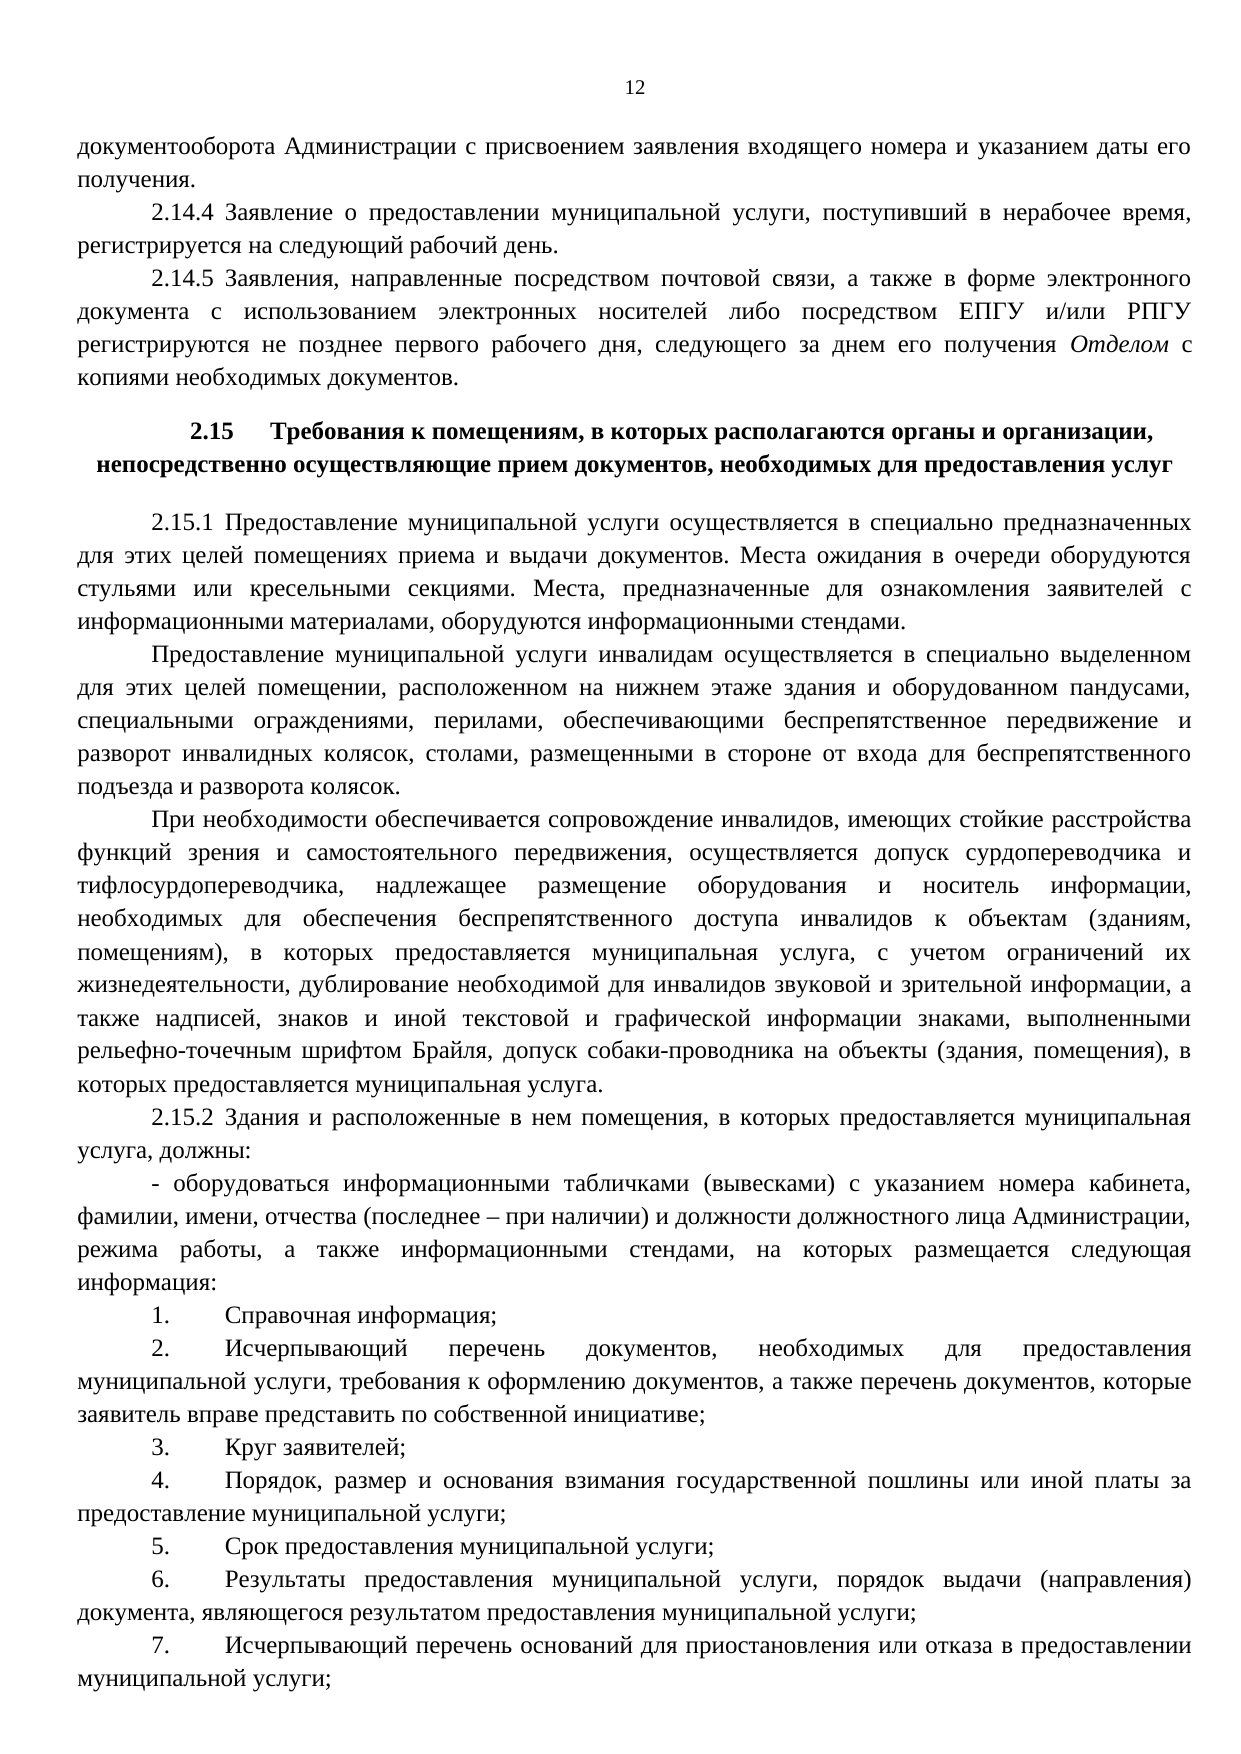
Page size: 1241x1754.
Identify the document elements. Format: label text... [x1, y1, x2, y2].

subtitle Требования к помещениям, в которых располагаются органы и организации, непосредственно осуществляющие прием документов, необходимых для предоставления услуг [77, 416, 1192, 478]
list Предоставление муниципальной услуги осуществляется в специально предназначенных для этих целей помещениях приема и выдачи документов. Места ожидания в очереди оборудуются стульями или кресельными секциями. Места, предназначенные для ознакомления заявителей с информационными материалами, оборудуются информационными стендами. [77, 507, 1192, 635]
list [77, 131, 1192, 193]
list Исчерпывающий перечень документов, необходимых для предоставления муниципальной услуги, требования к оформлению документов, а также перечень документов, которые заявитель вправе представить по собственной инициативе; [77, 1333, 1192, 1428]
text При необходимости обеспечивается сопровождение инвалидов, имеющих стойкие расстройства функций зрения и самостоятельного передвижения, осуществляется допуск сурдопереводчика и тифлосурдопереводчика, надлежащее размещение оборудования и носитель информации, необходимых для обеспечения беспрепятственного доступа инвалидов к объектам (зданиям, помещениям), в которых предоставляется муниципальная услуга, с учетом ограничений их жизнедеятельности, дублирование необходимой для инвалидов звуковой и зрительной информации, а также надписей, знаков и иной текстовой и графической информации знаками, выполненными рельефно-точечным шрифтом Брайля, допуск собаки-проводника на объекты (здания, помещения), в которых предоставляется муниципальная услуга. [77, 804, 1192, 1097]
list Срок предоставления муниципальной услуги; [77, 1531, 1192, 1560]
list Заявления, направленные посредством почтовой связи, а также в форме электронного документа с использованием электронных носителей либо посредством ЕПГУ и/или РПГУ регистрируются не позднее первого рабочего дня, следующего за днем его получения Отделом с копиями необходимых документов. [77, 263, 1192, 391]
list Результаты предоставления муниципальной услуги, порядок выдачи (направления) документа, являющегося результатом предоставления муниципальной услуги; [77, 1564, 1192, 1626]
list Порядок, размер и основания взимания государственной пошлины или иной платы за предоставление муниципальной услуги; [77, 1465, 1192, 1527]
list Круг заявителей; [77, 1432, 1192, 1461]
list Заявление о предоставлении муниципальной услуги, поступивший в нерабочее время, регистрируется на следующий рабочий день. [77, 197, 1192, 259]
text Предоставление муниципальной услуги инвалидам осуществляется в специально выделенном для этих целей помещении, расположенном на нижнем этаже здания и оборудованном пандусами, специальными ограждениями, перилами, обеспечивающими беспрепятственное передвижение и разворот инвалидных колясок, столами, размещенными в стороне от входа для беспрепятственного подъезда и разворота колясок. [77, 639, 1192, 800]
list Исчерпывающий перечень оснований для приостановления или отказа в предоставлении муниципальной услуги; [77, 1630, 1192, 1692]
list Справочная информация; [77, 1300, 1192, 1328]
text - оборудоваться информационными табличками (вывесками) с указанием номера кабинета, фамилии, имени, отчества (последнее – при наличии) и должности должностного лица Администрации, режима работы, а также информационными стендами, на которых размещается следующая информация: [77, 1168, 1192, 1296]
list Здания и расположенные в нем помещения, в которых предоставляется муниципальная услуга, должны: [77, 1102, 1192, 1163]
